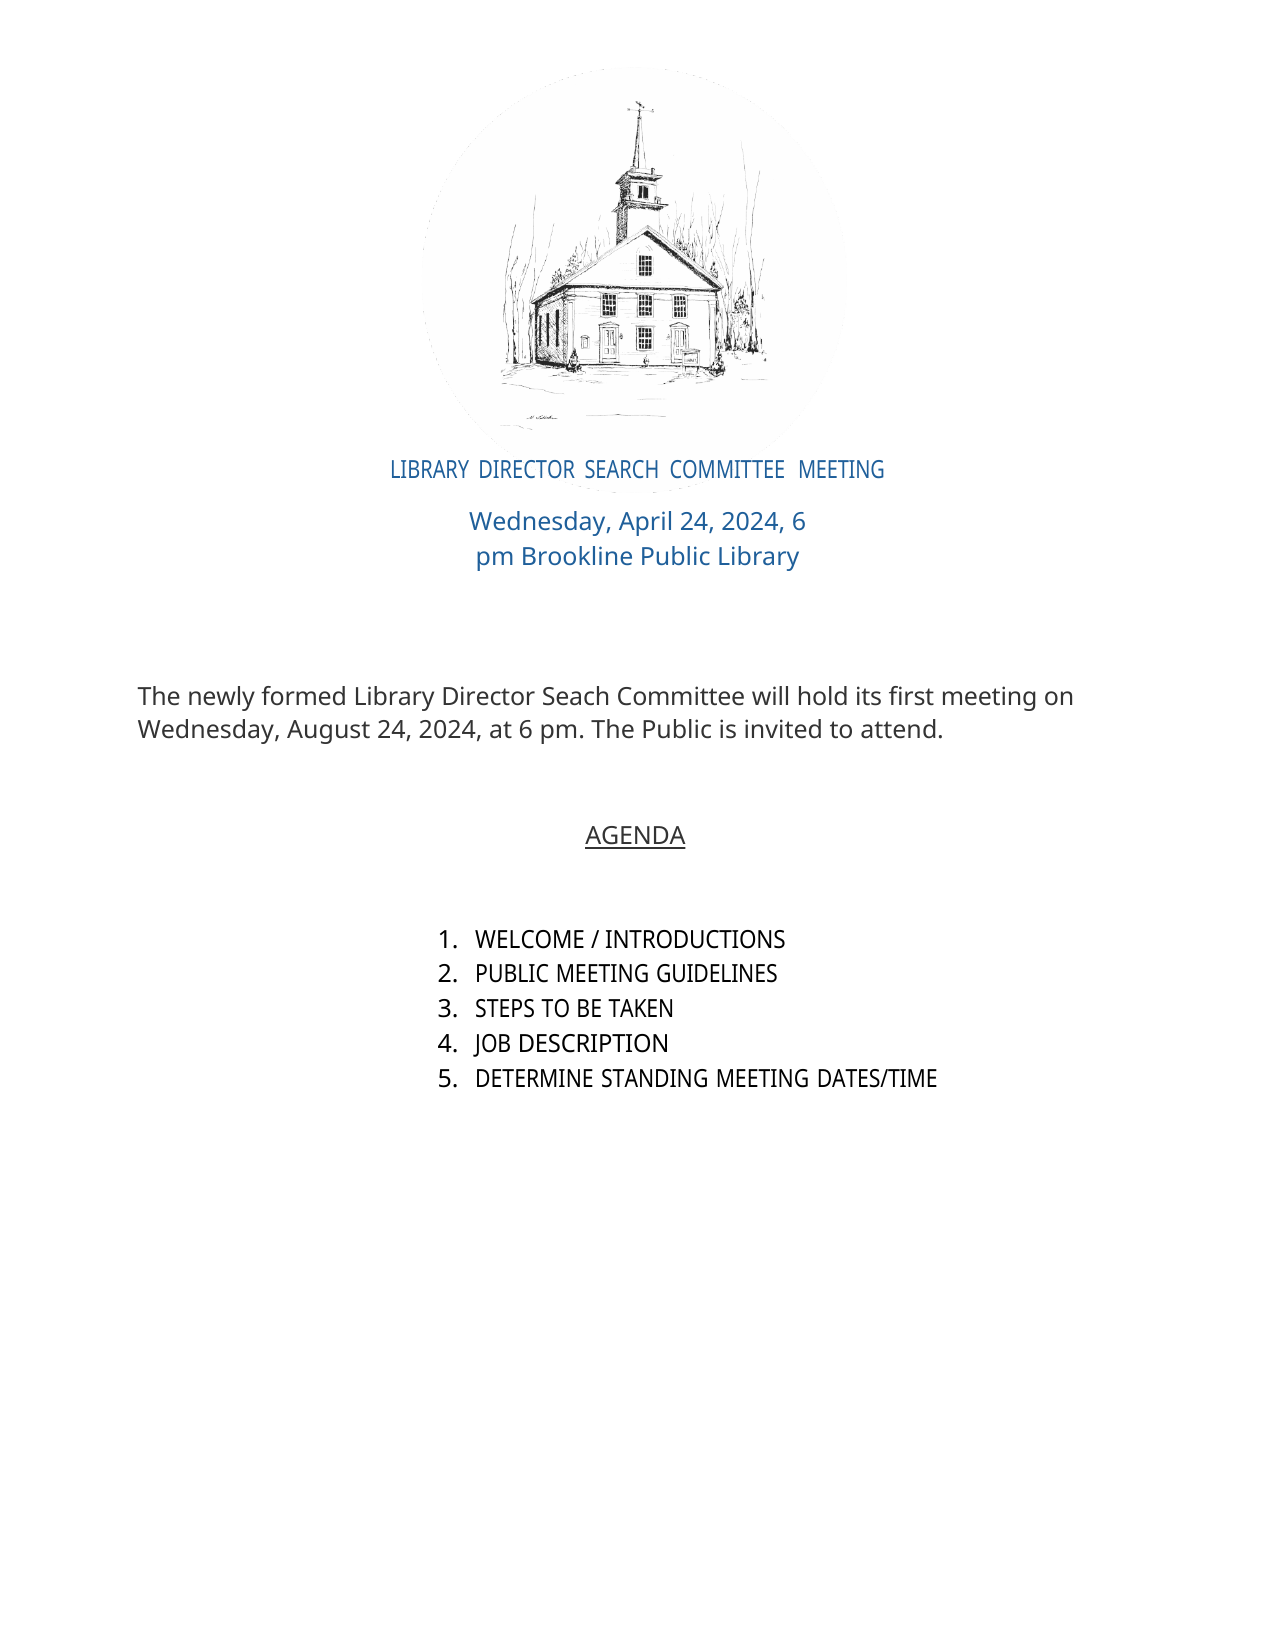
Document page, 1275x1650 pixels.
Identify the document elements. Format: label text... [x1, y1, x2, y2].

list WELCOME / INTRODUCTIONS [437, 922, 1096, 956]
list STEPS TO BE TAKEN [437, 991, 1096, 1025]
text LIBRARY DIRECTOR SEARCH COMMITTEE MEETING [373, 451, 902, 485]
text The newly formed Library Director Seach Committee will hold its first meeting on Wednesday, August 24, 2024, at 6 pm. The Public is invited to attend. [137, 678, 1096, 746]
text AGENDA [369, 818, 902, 852]
list JOB DESCRIPTION [437, 1026, 1096, 1060]
picture [421, 67, 847, 451]
picture [421, 485, 847, 493]
text Wednesday, April 24, 2024, 6 pm Brookline Public Library [455, 504, 820, 572]
list DETERMINE STANDING MEETING DATES/TIME [437, 1060, 1096, 1094]
list PUBLIC MEETING GUIDELINES [437, 956, 1096, 990]
